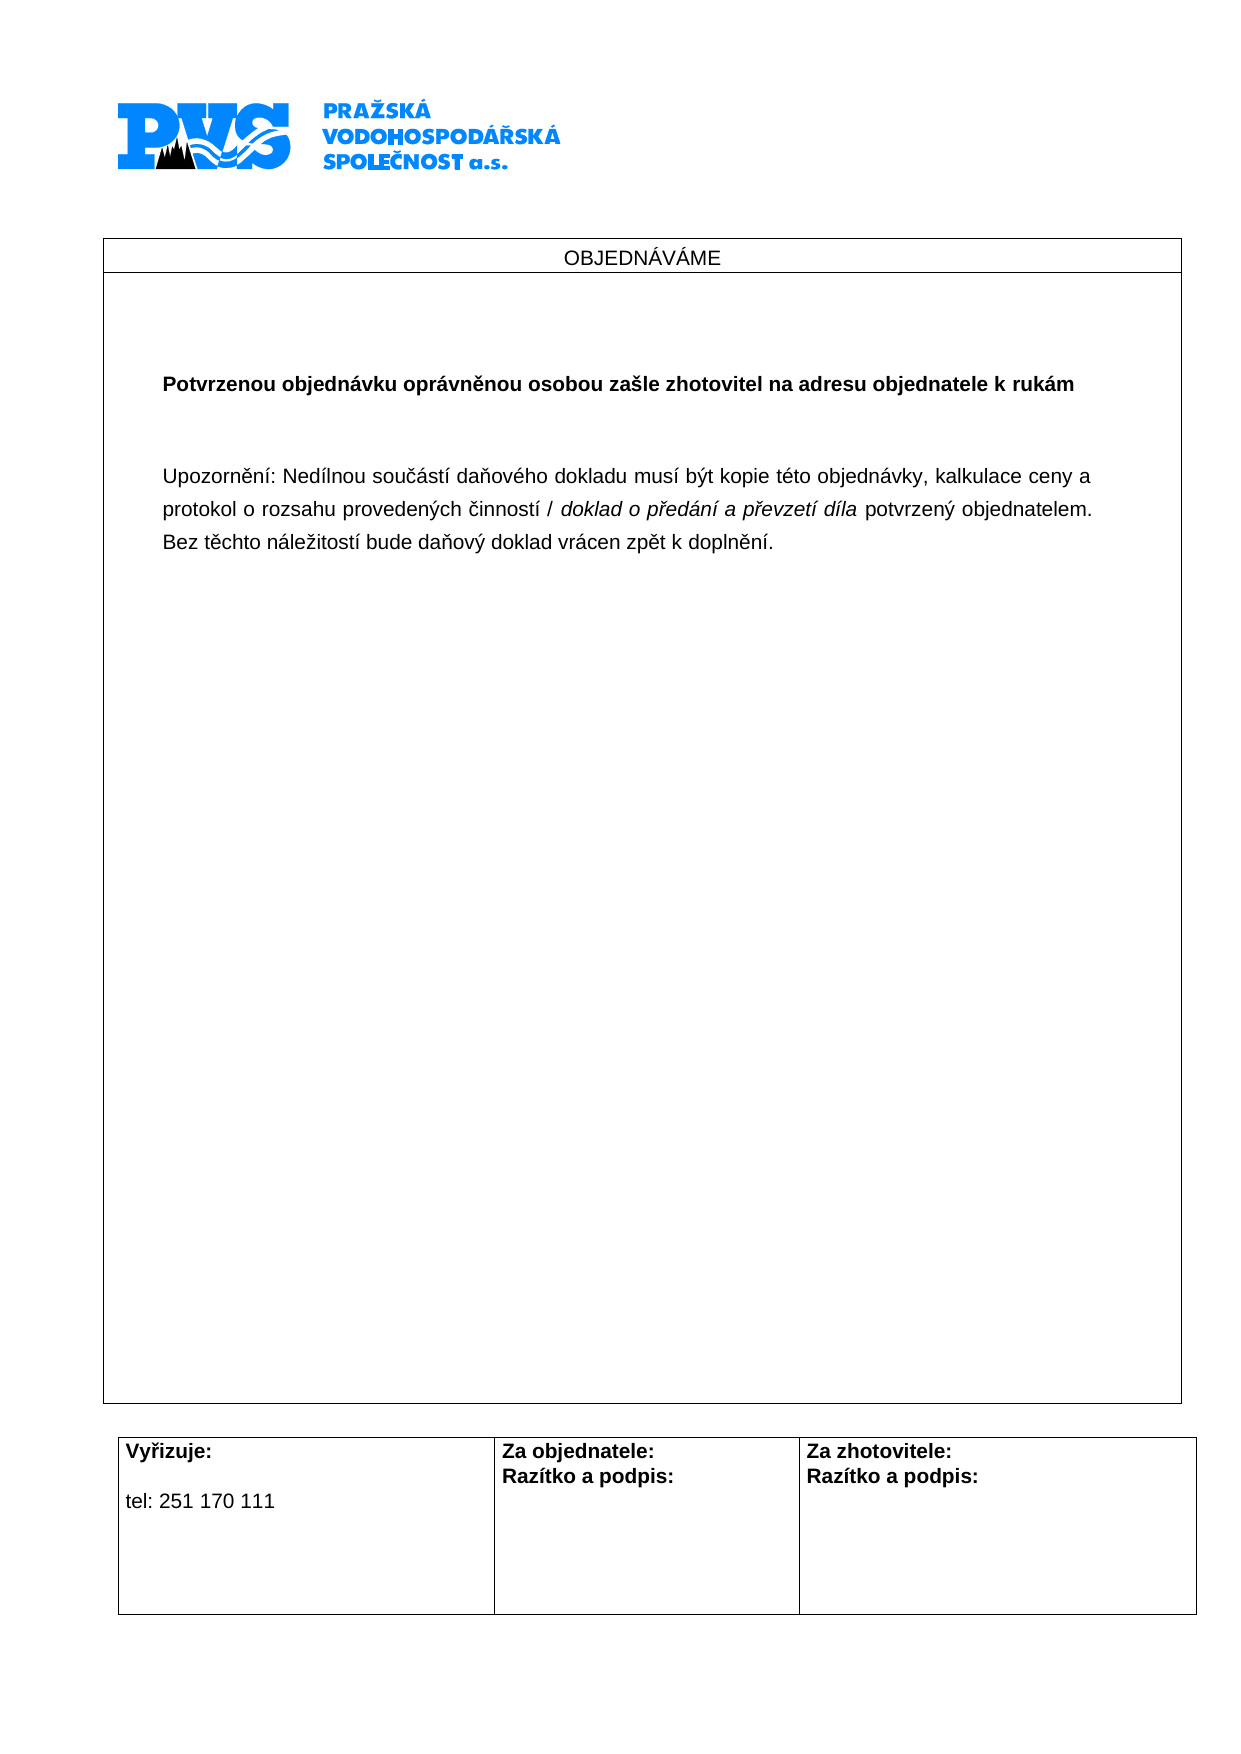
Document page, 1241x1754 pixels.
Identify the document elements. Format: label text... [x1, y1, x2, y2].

table_header Za zhotovitele: Razítko a podpis: [800, 1438, 1196, 1614]
table_header OBJEDNÁVÁME [104, 239, 1181, 272]
table_cell Potvrzenou objednávku oprávněnou osobou zašle zhotovitel na adresu objednatele k rukám Upozornění: Nedílnou součástí daňového dokladu musí být kopie této objednávky, kalkulace ceny a protokol o rozsahu provedených činností / doklad o předání a převzetí díla potvrzený objednatelem. Bez těchto náležitostí bude daňový doklad vrácen zpět k doplnění. [104, 273, 1181, 1403]
table_header Vyřizuje: tel: 251 170 111 [119, 1438, 494, 1614]
table_header Za objednatele: Razítko a podpis: [495, 1438, 799, 1614]
